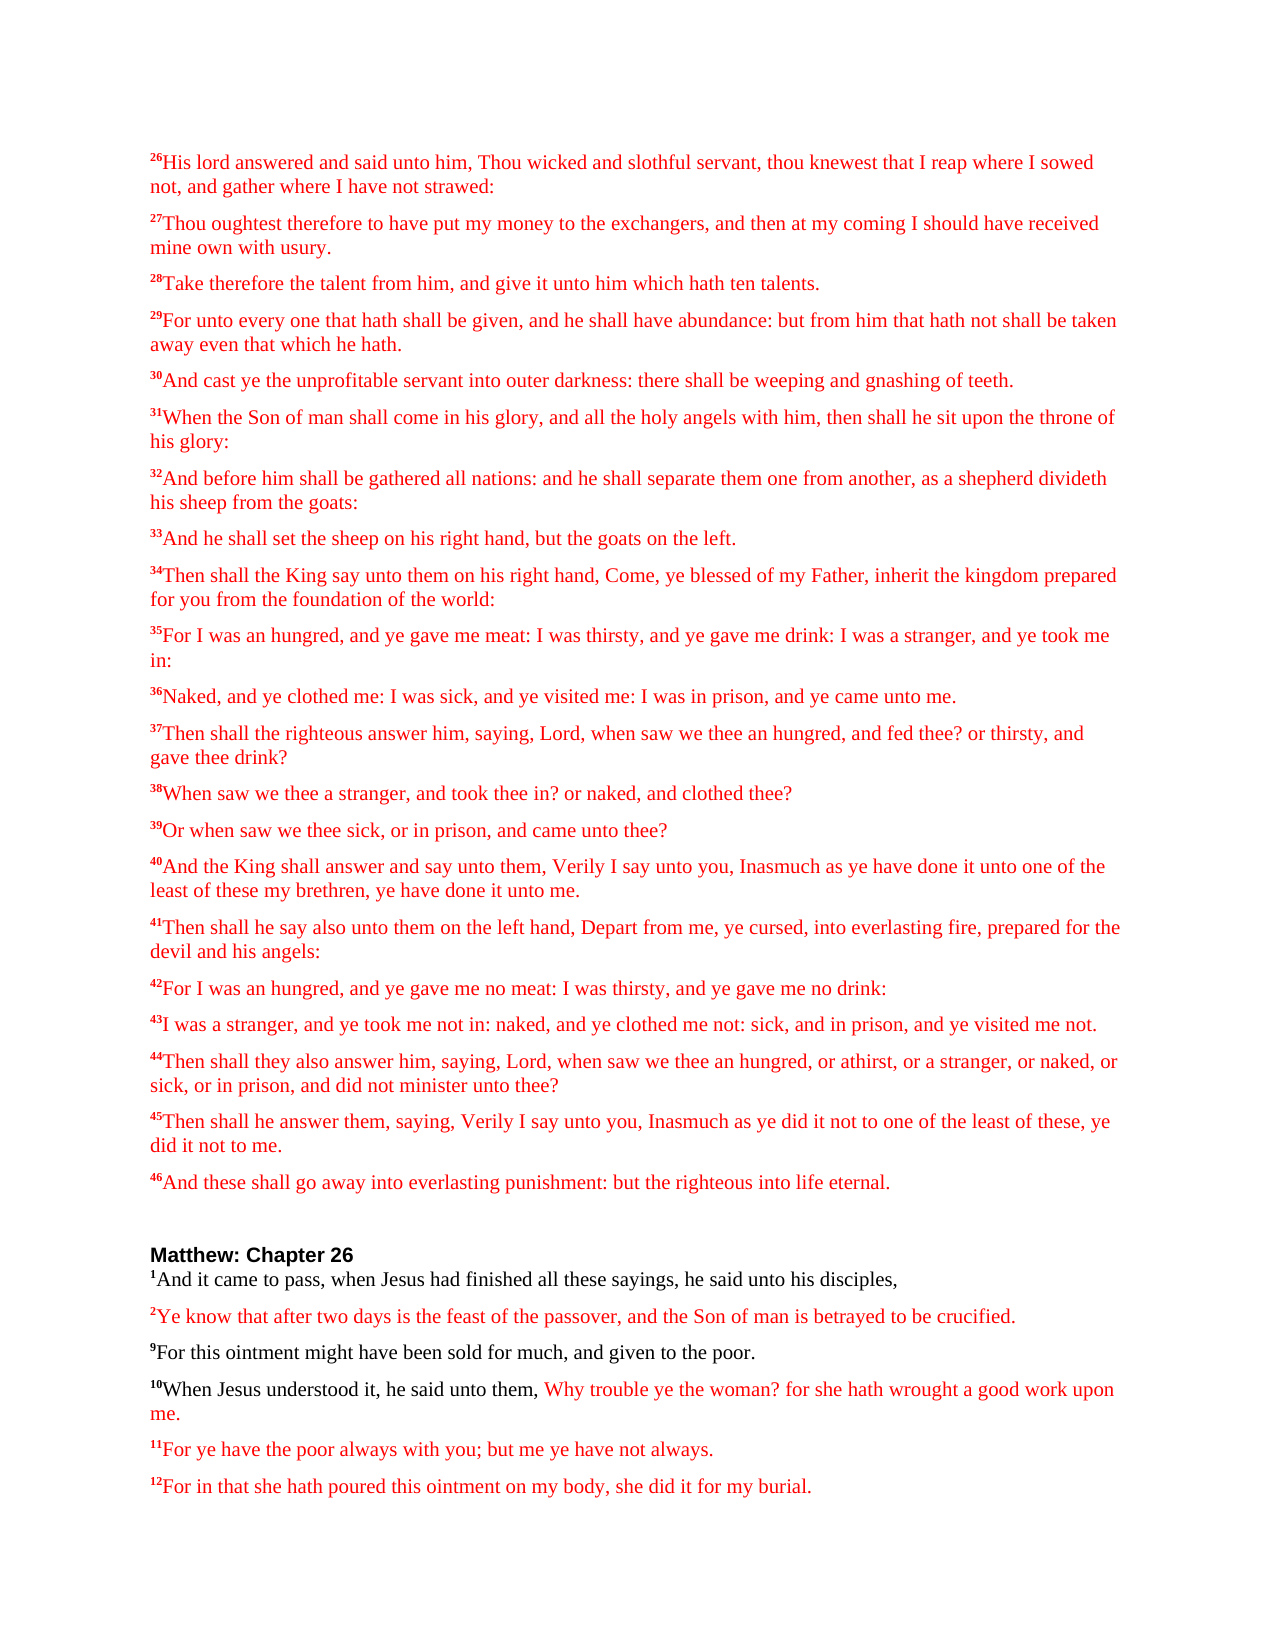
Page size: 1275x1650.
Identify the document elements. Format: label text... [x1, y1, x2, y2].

text 33And he shall set the sheep on his right hand, but the goats on the left. [150, 526, 1125, 550]
text 11For ye have the poor always with you; but me ye have not always. [150, 1437, 1125, 1461]
text Matthew: Chapter 26 [150, 1243, 1125, 1267]
text 29For unto every one that hath shall be given, and he shall have abundance: but from him that hath not shall be taken away even that which he hath. [150, 308, 1125, 356]
text 26His lord answered and said unto him, Thou wicked and slothful servant, thou knewest that I reap where I sowed not, and gather where I have not strawed: [150, 150, 1125, 198]
text 28Take therefore the talent from him, and give it unto him which hath ten talents. [150, 271, 1125, 295]
text 31When the Son of man shall come in his glory, and all the holy angels with him, then shall he sit upon the throne of his glory: [150, 405, 1125, 453]
text 1And it came to pass, when Jesus had finished all these sayings, he said unto his disciples, [150, 1267, 1125, 1291]
text 30And cast ye the unprofitable servant into outer darkness: there shall be weeping and gnashing of teeth. [150, 368, 1125, 392]
text 43I was a stranger, and ye took me not in: naked, and ye clothed me not: sick, and in prison, and ye visited me not. [150, 1012, 1125, 1036]
text 46And these shall go away into everlasting punishment: but the righteous into life eternal. [150, 1170, 1125, 1194]
text 38When saw we thee a stranger, and took thee in? or naked, and clothed thee? [150, 781, 1125, 805]
text 40And the King shall answer and say unto them, Verily I say unto you, Inasmuch as ye have done it unto one of the least of these my brethren, ye have done it unto me. [150, 854, 1125, 902]
text 44Then shall they also answer him, saying, Lord, when saw we thee an hungred, or athirst, or a stranger, or naked, or sick, or in prison, and did not minister unto thee? [150, 1049, 1125, 1097]
text 37Then shall the righteous answer him, saying, Lord, when saw we thee an hungred, and fed thee? or thirsty, and gave thee drink? [150, 721, 1125, 769]
text 9For this ointment might have been sold for much, and given to the poor. [150, 1340, 1125, 1364]
text 41Then shall he say also unto them on the left hand, Depart from me, ye cursed, into everlasting fire, prepared for the devil and his angels: [150, 915, 1125, 963]
text 10When Jesus understood it, he said unto them, Why trouble ye the woman? for she hath wrought a good work upon me. [150, 1377, 1125, 1425]
text 45Then shall he answer them, saying, Verily I say unto you, Inasmuch as ye did it not to one of the least of these, ye did it not to me. [150, 1109, 1125, 1157]
text 42For I was an hungred, and ye gave me no meat: I was thirsty, and ye gave me no drink: [150, 976, 1125, 1000]
text 36Naked, and ye clothed me: I was sick, and ye visited me: I was in prison, and ye came unto me. [150, 684, 1125, 708]
text 12For in that she hath poured this ointment on my body, she did it for my burial. [150, 1474, 1125, 1498]
text 2Ye know that after two days is the feast of the passover, and the Son of man is betrayed to be crucified. [150, 1304, 1125, 1328]
text 39Or when saw we thee sick, or in prison, and came unto thee? [150, 818, 1125, 842]
text 34Then shall the King say unto them on his right hand, Come, ye blessed of my Father, inherit the kingdom prepared for you from the foundation of the world: [150, 563, 1125, 611]
text 27Thou oughtest therefore to have put my money to the exchangers, and then at my coming I should have received mine own with usury. [150, 211, 1125, 259]
text 35For I was an hungred, and ye gave me meat: I was thirsty, and ye gave me drink: I was a stranger, and ye took me in: [150, 623, 1125, 672]
text 32And before him shall be gathered all nations: and he shall separate them one from another, as a shepherd divideth his sheep from the goats: [150, 466, 1125, 514]
